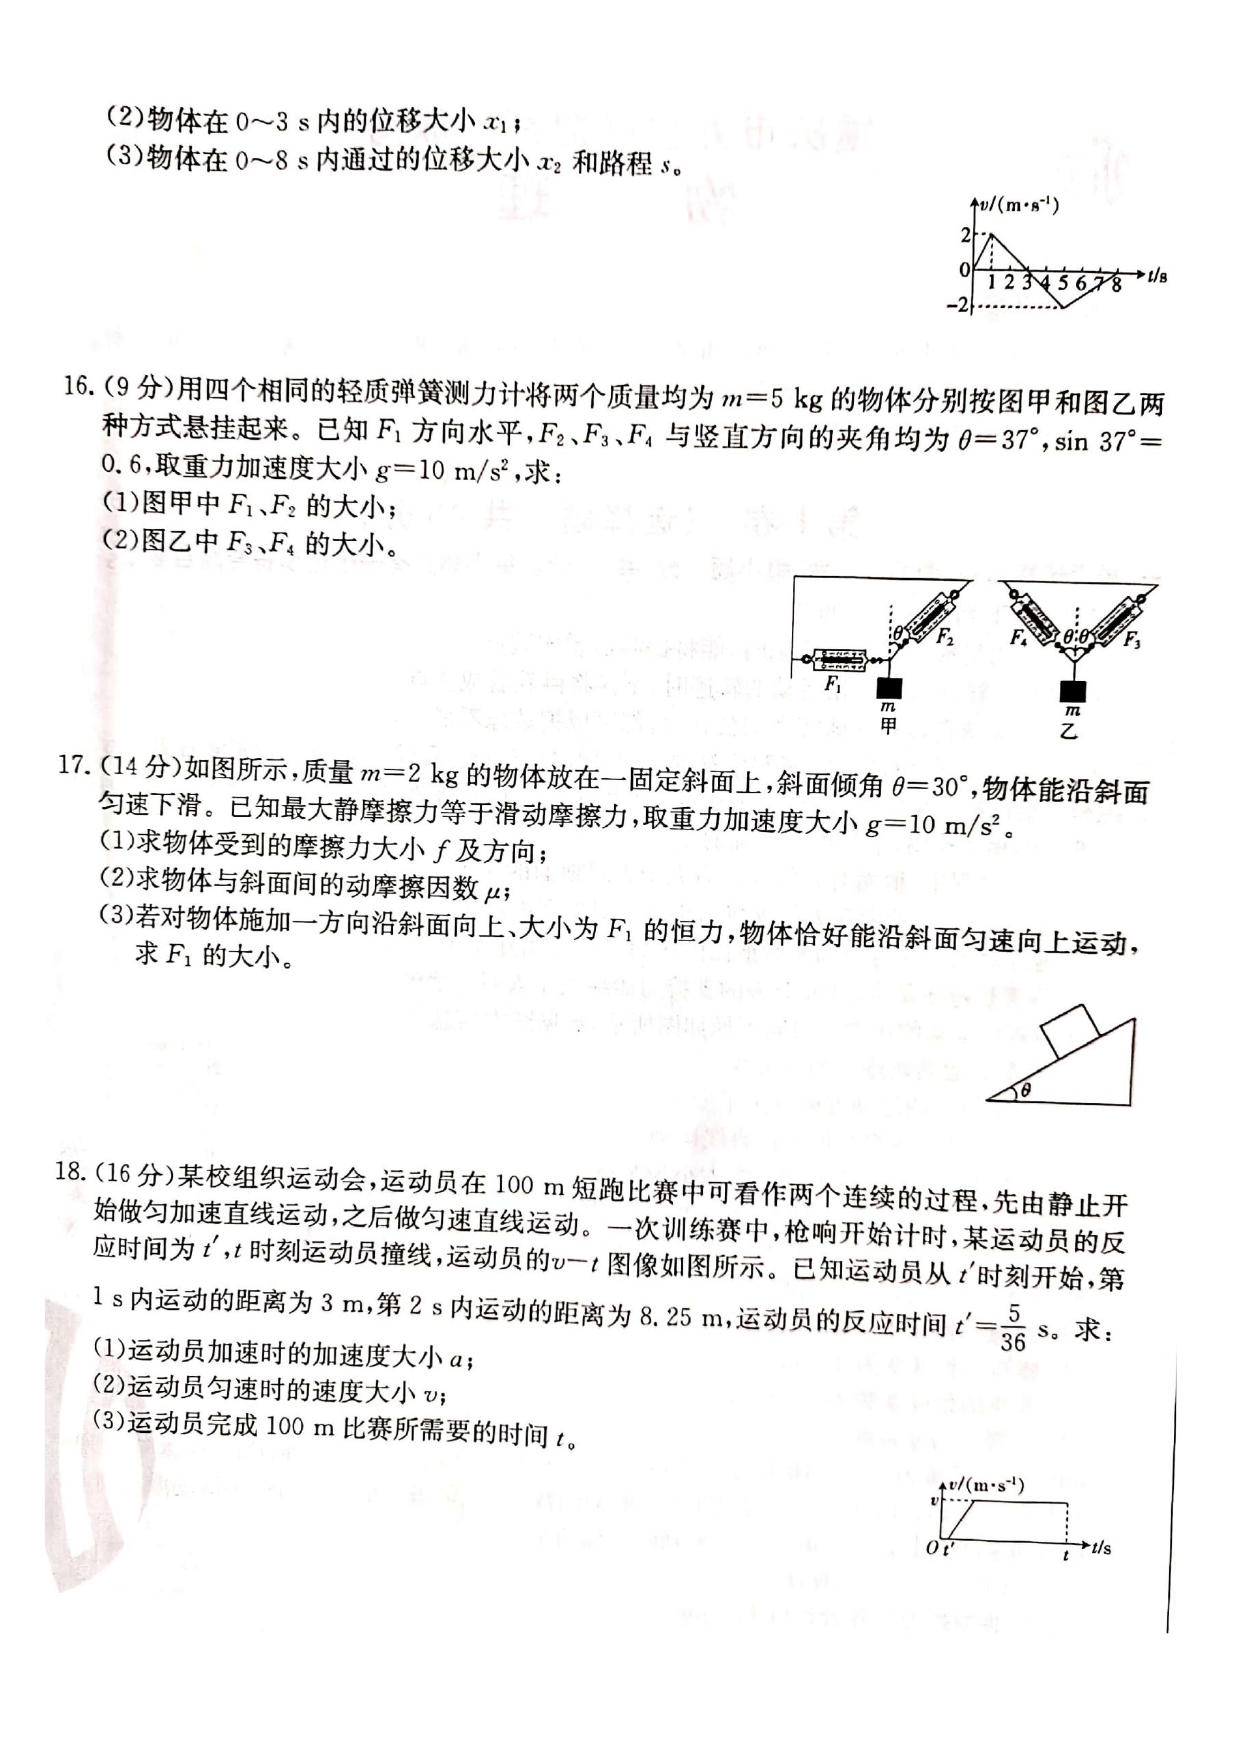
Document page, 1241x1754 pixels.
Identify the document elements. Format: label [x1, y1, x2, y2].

picture [44, 45, 1177, 1635]
